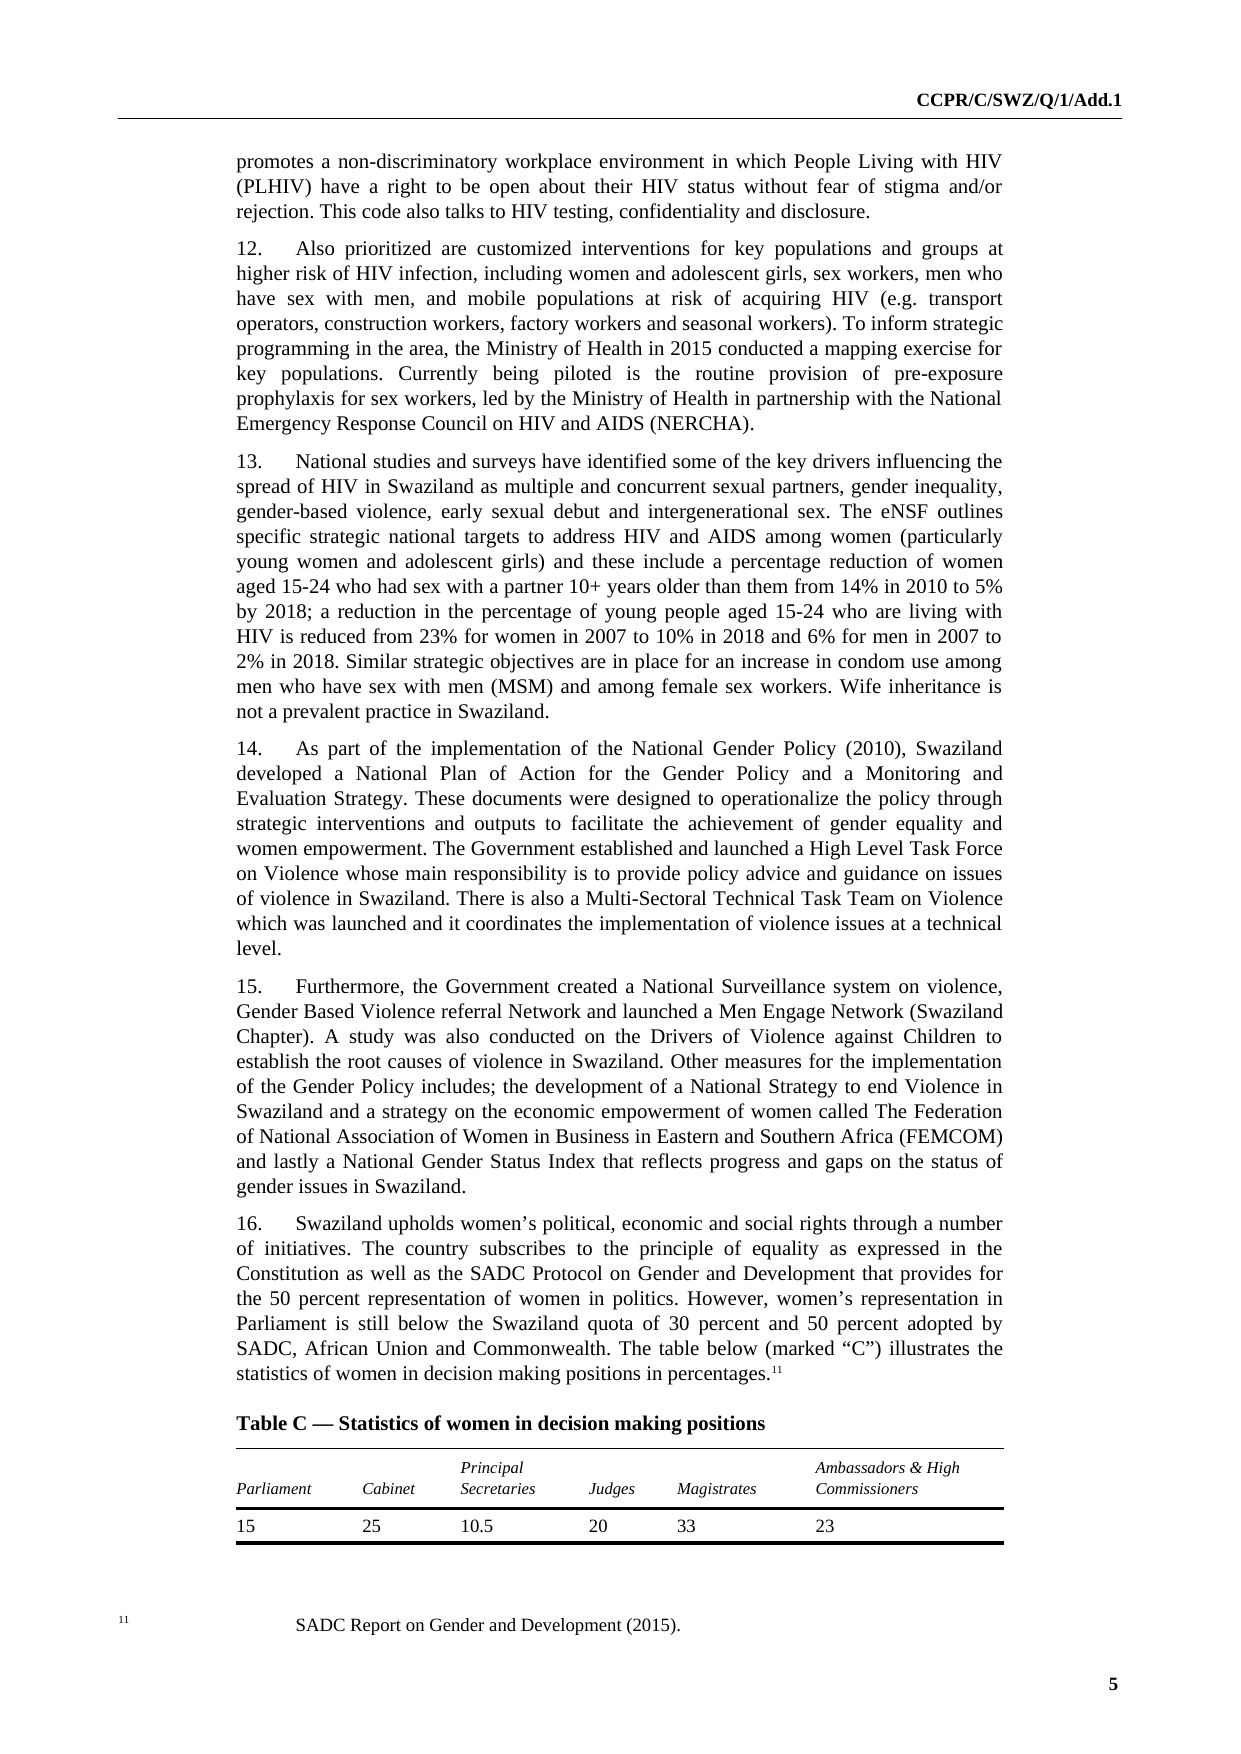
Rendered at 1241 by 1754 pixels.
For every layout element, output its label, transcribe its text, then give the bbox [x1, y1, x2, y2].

table_cell 10.5 [460, 1510, 589, 1541]
table_header Parliament [236, 1449, 362, 1507]
table_cell 23 [815, 1510, 1004, 1541]
text 16. Swaziland upholds women’s political, economic and social rights through a number of initiatives. The country subscribes to the principle of equality as expressed in the Constitution as well as the SADC Protocol on Gender and Development that provides for the 50 percent representation of women in politics. However, women’s representation in Parliament is still below the Swaziland quota of 30 percent and 50 percent adopted by SADC, African Union and Commonwealth. The table below (marked “C”) illustrates the statistics of women in decision making positions in percentages. [236, 1210, 1004, 1385]
table_header Ambassadors & High Commissioners [815, 1449, 1004, 1507]
table_cell 20 [589, 1510, 677, 1541]
table_header Cabinet [362, 1449, 460, 1507]
table_cell 25 [362, 1510, 460, 1541]
text 12. Also prioritized are customized interventions for key populations and groups at higher risk of HIV infection, including women and adolescent girls, sex workers, men who have sex with men, and mobile populations at risk of acquiring HIV (e.g. transport operators, construction workers, factory workers and seasonal workers). To inform strategic programming in the area, the Ministry of Health in 2015 conducted a mapping exercise for key populations. Currently being piloted is the routine provision of pre-exposure prophylaxis for sex workers, led by the Ministry of Health in partnership with the National Emergency Response Council on HIV and AIDS (NERCHA). [236, 235, 1004, 435]
text 14. As part of the implementation of the National Gender Policy (2010), Swaziland developed a National Plan of Action for the Gender Policy and a Monitoring and Evaluation Strategy. These documents were designed to operationalize the policy through strategic interventions and outputs to facilitate the achievement of gender equality and women empowerment. The Government established and launched a High Level Task Force on Violence whose main responsibility is to provide policy advice and guidance on issues of violence in Swaziland. There is also a Multi-Sectoral Technical Task Team on Violence which was launched and it coordinates the implementation of violence issues at a technical level. [236, 735, 1004, 960]
table_cell 33 [677, 1510, 815, 1541]
text Table C — Statistics of women in decision making positions [118, 1410, 1004, 1435]
table_cell 15 [236, 1510, 362, 1541]
text 15. Furthermore, the Government created a National Surveillance system on violence, Gender Based Violence referral Network and launched a Men Engage Network (Swaziland Chapter). A study was also conducted on the Drivers of Violence against Children to establish the root causes of violence in Swaziland. Other measures for the implementation of the Gender Policy includes; the development of a National Strategy to end Violence in Swaziland and a strategy on the economic empowerment of women called The Federation of National Association of Women in Business in Eastern and Southern Africa (FEMCOM) and lastly a National Gender Status Index that reflects progress and gaps on the status of gender issues in Swaziland. [236, 973, 1004, 1198]
table_header Principal Secretaries [460, 1449, 589, 1507]
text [236, 148, 1004, 223]
text 13. National studies and surveys have identified some of the key drivers influencing the spread of HIV in Swaziland as multiple and concurrent sexual partners, gender inequality, gender-based violence, early sexual debut and intergenerational sex. The eNSF outlines specific strategic national targets to address HIV and AIDS among women (particularly young women and adolescent girls) and these include a percentage reduction of women aged 15-24 who had sex with a partner 10+ years older than them from 14% in 2010 to 5% by 2018; a reduction in the percentage of young people aged 15-24 who are living with HIV is reduced from 23% for women in 2007 to 10% in 2018 and 6% for men in 2007 to 2% in 2018. Similar strategic objectives are in place for an increase in condom use among men who have sex with men (MSM) and among female sex workers. Wife inheritance is not a prevalent practice in Swaziland. [236, 448, 1004, 723]
table_header Magistrates [677, 1449, 815, 1507]
table_header Judges [589, 1449, 677, 1507]
